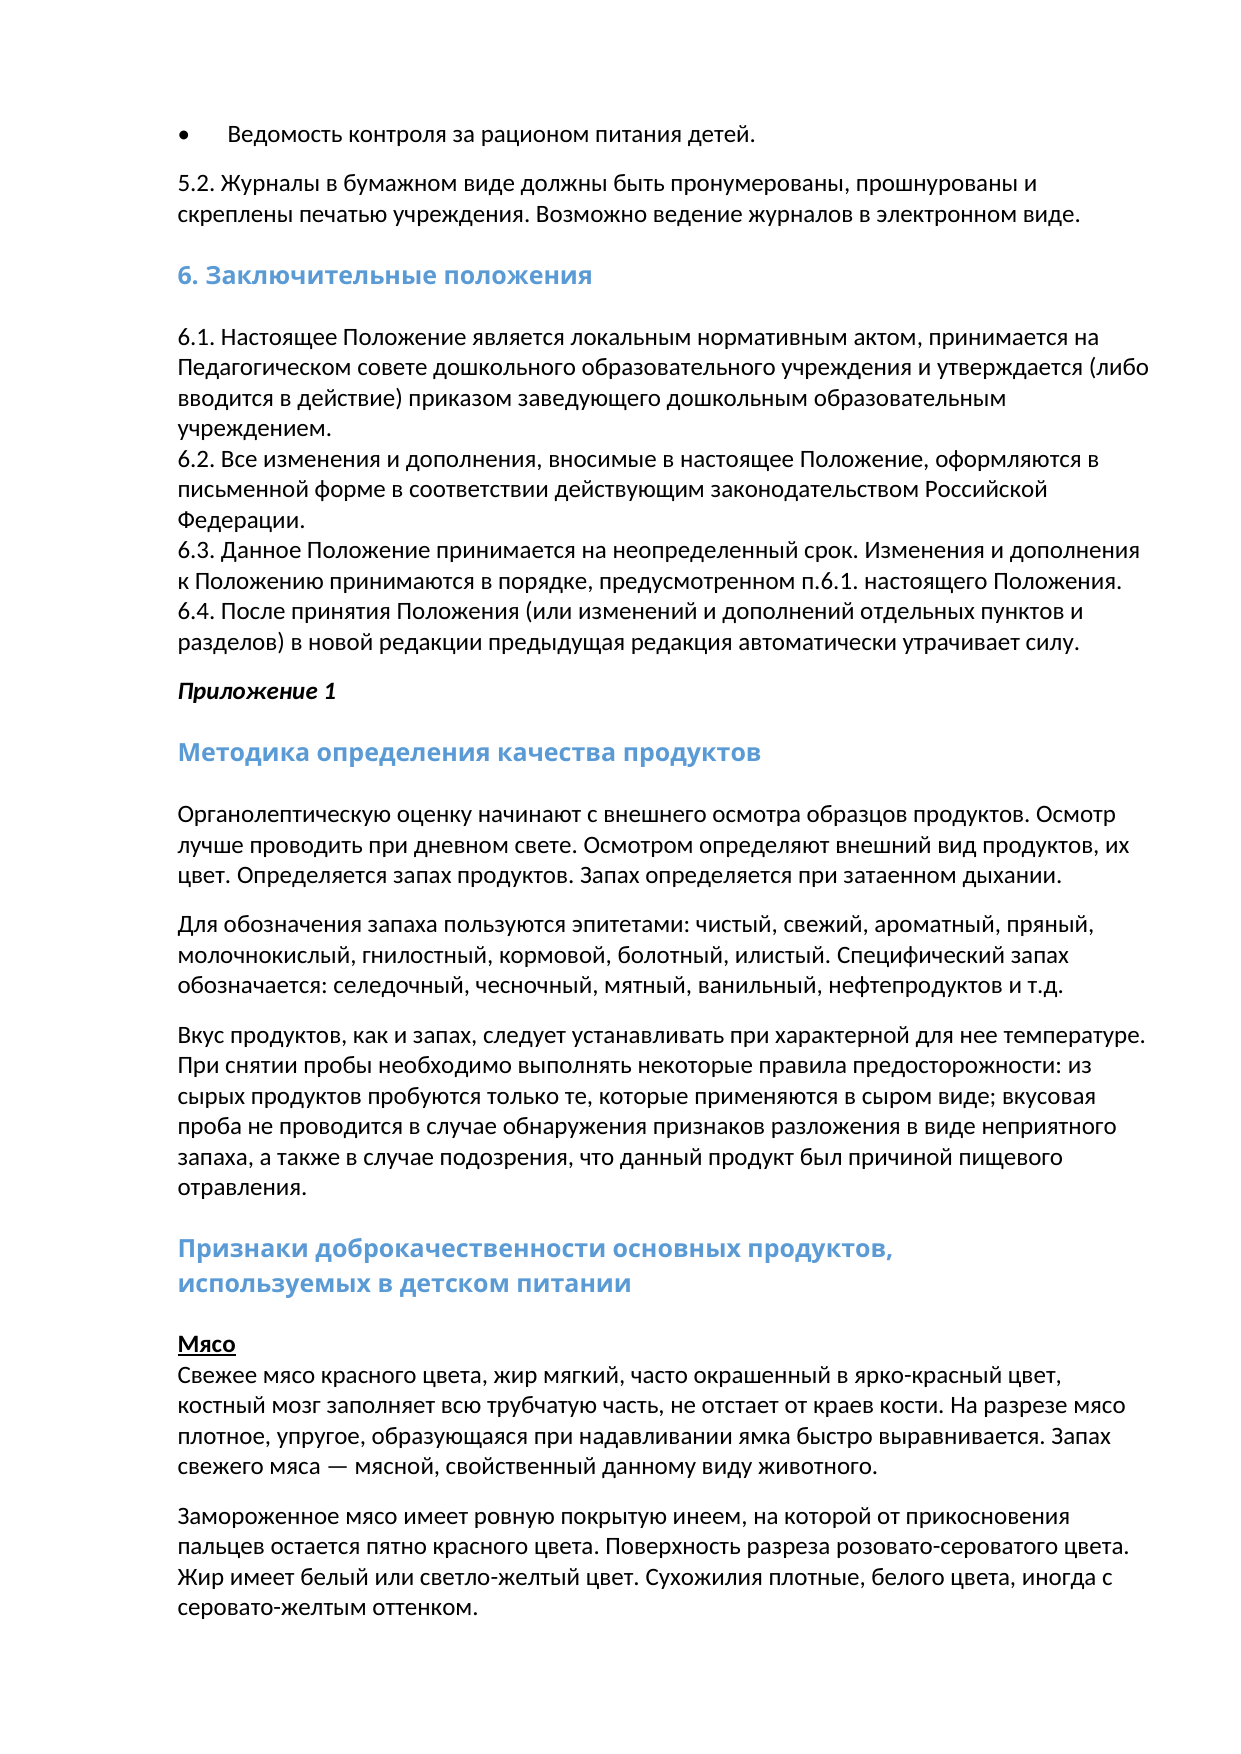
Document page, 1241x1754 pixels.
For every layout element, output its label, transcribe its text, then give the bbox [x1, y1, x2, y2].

subtitle 6. Заключительные положения [177, 258, 1152, 292]
text 6.1. Настоящее Положение является локальным нормативным актом, принимается на Педагогическом совете дошкольного образовательного учреждения и утверждается (либо вводится в действие) приказом заведующего дошкольным образовательным учреждением. 6.2. Все изменения и дополнения, вносимые в настоящее Положение, оформляются в письменной форме в соответствии действующим законодательством Российской Федерации. 6.3. Данное Положение принимается на неопределенный срок. Изменения и дополнения к Положению принимаются в порядке, предусмотренном п.6.1. настоящего Положения. 6.4. После принятия Положения (или изменений и дополнений отдельных пунктов и разделов) в новой редакции предыдущая редакция автоматически утрачивает силу. [177, 321, 1152, 657]
text 5.2. Журналы в бумажном виде должны быть пронумерованы, прошнурованы и скреплены печатью учреждения. Возможно ведение журналов в электронном виде. [177, 167, 1152, 228]
text Приложение 1 [177, 675, 1152, 706]
list Ведомость контроля за рационом питания детей. [177, 118, 1152, 149]
subtitle Методика определения качества продуктов [177, 735, 1152, 769]
subtitle Признаки доброкачественности основных продуктов, используемых в детском питании [177, 1231, 1152, 1299]
text Вкус продуктов, как и запах, следует устанавливать при характерной для нее температуре. При снятии пробы необходимо выполнять некоторые правила предосторожности: из сырых продуктов пробуются только те, которые применяются в сыром виде; вкусовая проба не проводится в случае обнаружения признаков разложения в виде неприятного запаха, а также в случае подозрения, что данный продукт был причиной пищевого отравления. [177, 1019, 1152, 1202]
text Для обозначения запаха пользуются эпитетами: чистый, свежий, ароматный, пряный, молочнокислый, гнилостный, кормовой, болотный, илистый. Специфический запах обозначается: селедочный, чесночный, мятный, ванильный, нефтепродуктов и т.д. [177, 908, 1152, 1000]
text Замороженное мясо имеет ровную покрытую инеем, на которой от прикосновения пальцев остается пятно красного цвета. Поверхность разреза розовато-сероватого цвета. Жир имеет белый или светло-желтый цвет. Сухожилия плотные, белого цвета, иногда с серовато-желтым оттенком. [177, 1500, 1152, 1622]
text Мясо Свежее мясо красного цвета, жир мягкий, часто окрашенный в ярко-красный цвет, костный мозг заполняет всю трубчатую часть, не отстает от краев кости. На разрезе мясо плотное, упругое, образующаяся при надавливании ямка быстро выравнивается. Запах свежего мяса — мясной, свойственный данному виду животного. [177, 1328, 1152, 1481]
text Органолептическую оценку начинают с внешнего осмотра образцов продуктов. Осмотр лучше проводить при дневном свете. Осмотром определяют внешний вид продуктов, их цвет. Определяется запах продуктов. Запах определяется при затаенном дыхании. [177, 798, 1152, 890]
